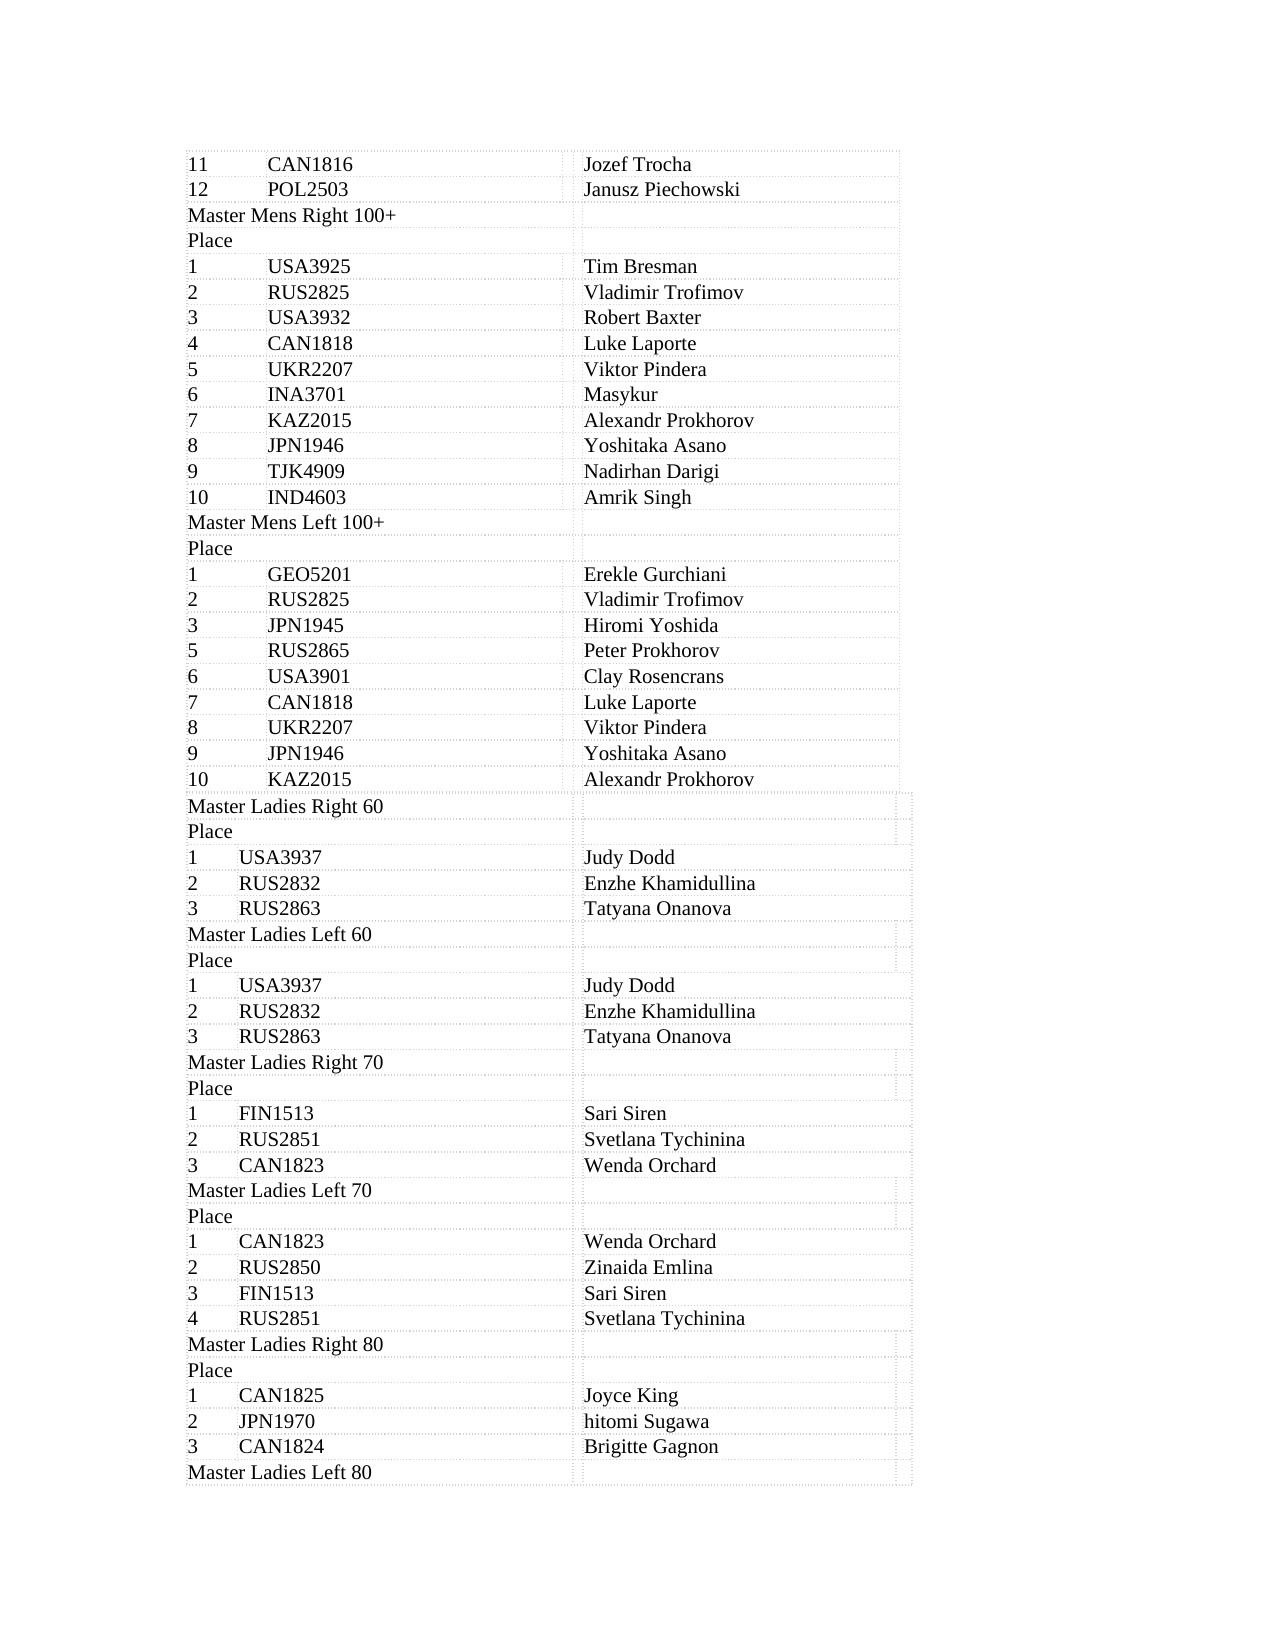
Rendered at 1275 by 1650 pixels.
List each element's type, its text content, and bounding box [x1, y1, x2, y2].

table_cell 1 [187, 1382, 238, 1407]
table_cell [896, 1433, 912, 1458]
table_cell [562, 355, 573, 381]
table_cell [573, 714, 583, 739]
table_cell Master Ladies Left 80 [187, 1459, 573, 1484]
table_cell RUS2850 [238, 1254, 573, 1279]
table_cell JPN1945 [267, 611, 562, 637]
table_cell CAN1823 [238, 1228, 573, 1253]
table_cell CAN1818 [267, 688, 562, 714]
table_cell JPN1946 [267, 739, 562, 765]
table_cell [573, 765, 583, 791]
table_cell Masykur [583, 381, 899, 406]
table_cell 2 [187, 586, 267, 611]
table_cell [573, 1382, 583, 1407]
table_header Master Ladies Right 60 [187, 792, 573, 818]
table_cell [896, 1382, 912, 1407]
table_cell Place [187, 1356, 573, 1382]
table_cell [573, 432, 583, 457]
table_cell [573, 150, 583, 176]
table_cell [562, 688, 573, 714]
table_cell Hiromi Yoshida [583, 611, 899, 637]
table_cell 3 [187, 1433, 238, 1458]
table_cell 11 [187, 150, 267, 176]
table_cell POL2503 [267, 176, 562, 201]
table_cell Wenda Orchard [583, 1151, 912, 1177]
table_cell Place [187, 1202, 573, 1228]
table_cell [562, 765, 573, 791]
table_cell RUS2825 [267, 278, 562, 304]
table_cell [573, 304, 583, 329]
table_cell [573, 278, 583, 304]
table_cell 1 [187, 1228, 238, 1253]
table_cell [562, 458, 573, 483]
table_cell [562, 278, 573, 304]
table_cell Luke Laporte [583, 329, 899, 355]
table_cell CAN1818 [267, 329, 562, 355]
table_cell 7 [187, 688, 267, 714]
table_cell [896, 818, 912, 843]
table_cell Yoshitaka Asano [583, 739, 899, 765]
table_cell [573, 1125, 583, 1151]
table_cell [573, 1151, 583, 1177]
table_cell [573, 176, 583, 201]
table_cell [573, 560, 583, 586]
table_cell [562, 637, 573, 662]
table_cell Judy Dodd [583, 844, 912, 869]
table_cell [573, 1459, 583, 1484]
table_cell [573, 1356, 583, 1382]
table_cell Master Mens Left 100+ [187, 509, 573, 534]
table_cell INA3701 [267, 381, 562, 406]
table_cell KAZ2015 [267, 406, 562, 432]
table_cell [562, 714, 573, 739]
table_cell [573, 253, 583, 278]
table_cell UKR2207 [267, 355, 562, 381]
table_cell Sari Siren [583, 1279, 912, 1305]
table_cell 6 [187, 663, 267, 688]
table_cell [573, 483, 583, 509]
table_cell 1 [187, 1100, 238, 1125]
table_cell [562, 381, 573, 406]
table_cell [573, 688, 583, 714]
table_cell FIN1513 [238, 1100, 573, 1125]
table_cell 9 [187, 458, 267, 483]
table_cell [573, 920, 583, 946]
table_cell 2 [187, 869, 238, 895]
table_cell 3 [187, 1151, 238, 1177]
table_cell Yoshitaka Asano [583, 432, 899, 457]
table_cell [573, 406, 583, 432]
table_cell [583, 1202, 896, 1228]
table_cell Master Mens Right 100+ [187, 201, 573, 227]
table_cell GEO5201 [267, 560, 562, 586]
table_cell CAN1825 [238, 1382, 573, 1407]
table_cell [562, 253, 573, 278]
table_cell Vladimir Trofimov [583, 278, 899, 304]
table_cell 10 [187, 483, 267, 509]
table_header [573, 792, 583, 818]
table_cell 6 [187, 381, 267, 406]
table_cell 3 [187, 1023, 238, 1048]
table_cell Clay Rosencrans [583, 663, 899, 688]
table_cell RUS2863 [238, 895, 573, 920]
table_cell [573, 818, 583, 843]
table_cell [562, 739, 573, 765]
table_cell [573, 946, 583, 972]
table_cell 3 [187, 1279, 238, 1305]
table_cell [573, 1100, 583, 1125]
table_cell [562, 663, 573, 688]
table_cell Robert Baxter [583, 304, 899, 329]
table_cell [573, 637, 583, 662]
table_cell RUS2865 [267, 637, 562, 662]
table_cell 2 [187, 997, 238, 1023]
table_cell [573, 458, 583, 483]
table_cell [573, 895, 583, 920]
table_cell [573, 1049, 583, 1074]
table_cell Alexandr Prokhorov [583, 406, 899, 432]
table_cell Place [187, 1074, 573, 1100]
table_cell CAN1823 [238, 1151, 573, 1177]
table_cell USA3937 [238, 844, 573, 869]
table_cell FIN1513 [238, 1279, 573, 1305]
table_cell [573, 1074, 583, 1100]
table_cell 2 [187, 278, 267, 304]
table_cell USA3937 [238, 972, 573, 997]
table_cell [573, 227, 583, 252]
table_cell 4 [187, 329, 267, 355]
table_cell Tatyana Onanova [583, 895, 912, 920]
table_cell Amrik Singh [583, 483, 899, 509]
table_cell [573, 1228, 583, 1253]
table_cell Brigitte Gagnon [583, 1433, 896, 1458]
table_cell [896, 920, 912, 946]
table_cell Master Ladies Right 80 [187, 1330, 573, 1356]
table_cell USA3925 [267, 253, 562, 278]
table_cell [562, 176, 573, 201]
table_cell Place [187, 227, 573, 252]
table_cell 7 [187, 406, 267, 432]
table_cell 1 [187, 972, 238, 997]
table_cell Zinaida Emlina [583, 1254, 912, 1279]
table_cell RUS2863 [238, 1023, 573, 1048]
table_cell 1 [187, 253, 267, 278]
table_header [583, 792, 896, 818]
table_cell [583, 534, 899, 560]
table_cell Jozef Trocha [583, 150, 899, 176]
table_cell [562, 483, 573, 509]
table_cell [573, 1279, 583, 1305]
table_cell Svetlana Tychinina [583, 1305, 912, 1330]
table_header [896, 792, 912, 818]
table_cell Viktor Pindera [583, 714, 899, 739]
table_cell Place [187, 946, 573, 972]
table_cell [573, 1330, 583, 1356]
table_cell [562, 432, 573, 457]
table_cell Tim Bresman [583, 253, 899, 278]
table_cell Alexandr Prokhorov [583, 765, 899, 791]
table_cell 5 [187, 355, 267, 381]
table_cell [583, 509, 899, 534]
table_cell hitomi Sugawa [583, 1407, 896, 1433]
table_cell USA3932 [267, 304, 562, 329]
table_cell [583, 1330, 896, 1356]
table_cell [896, 1202, 912, 1228]
table_cell Place [187, 818, 573, 843]
table_cell [573, 1177, 583, 1202]
table_cell Erekle Gurchiani [583, 560, 899, 586]
table_cell RUS2851 [238, 1305, 573, 1330]
table_cell [573, 355, 583, 381]
table_cell [573, 201, 583, 227]
table_cell [573, 972, 583, 997]
table_cell [562, 586, 573, 611]
table_cell [562, 304, 573, 329]
table_cell [562, 560, 573, 586]
table_cell 2 [187, 1254, 238, 1279]
table_cell 2 [187, 1407, 238, 1433]
table_cell [583, 1049, 896, 1074]
table_cell Vladimir Trofimov [583, 586, 899, 611]
table_cell [583, 1459, 896, 1484]
table_cell Master Ladies Left 70 [187, 1177, 573, 1202]
table_cell [573, 586, 583, 611]
table_cell [573, 534, 583, 560]
table_cell [573, 381, 583, 406]
table_cell RUS2832 [238, 997, 573, 1023]
table_cell 4 [187, 1305, 238, 1330]
table_cell [583, 1177, 896, 1202]
table_cell [562, 611, 573, 637]
table_cell 1 [187, 560, 267, 586]
table_cell [573, 1023, 583, 1048]
table_cell Joyce King [583, 1382, 896, 1407]
table_cell USA3901 [267, 663, 562, 688]
table_cell 9 [187, 739, 267, 765]
table_cell Svetlana Tychinina [583, 1125, 912, 1151]
table_cell Luke Laporte [583, 688, 899, 714]
table_cell [573, 844, 583, 869]
table_cell Nadirhan Darigi [583, 458, 899, 483]
table_cell [573, 1305, 583, 1330]
table_cell JPN1970 [238, 1407, 573, 1433]
table_cell [583, 227, 899, 252]
table_cell Master Ladies Right 70 [187, 1049, 573, 1074]
table_cell Peter Prokhorov [583, 637, 899, 662]
table_cell [896, 1407, 912, 1433]
table_cell CAN1816 [267, 150, 562, 176]
table_cell 3 [187, 304, 267, 329]
table_cell [573, 869, 583, 895]
table_cell [573, 663, 583, 688]
table_cell [583, 946, 896, 972]
table_cell 3 [187, 895, 238, 920]
table_cell 8 [187, 432, 267, 457]
table_cell [896, 1459, 912, 1484]
table_cell [573, 1254, 583, 1279]
table_cell KAZ2015 [267, 765, 562, 791]
table_cell 3 [187, 611, 267, 637]
table_cell 8 [187, 714, 267, 739]
table_cell [583, 1074, 896, 1100]
table_cell Wenda Orchard [583, 1228, 912, 1253]
table_cell [573, 509, 583, 534]
table_cell [896, 1074, 912, 1100]
table_cell TJK4909 [267, 458, 562, 483]
table_cell Viktor Pindera [583, 355, 899, 381]
table_cell [583, 1356, 896, 1382]
table_cell JPN1946 [267, 432, 562, 457]
table_cell [573, 1407, 583, 1433]
table_cell [573, 997, 583, 1023]
table_cell UKR2207 [267, 714, 562, 739]
table_cell [896, 946, 912, 972]
table_cell [562, 150, 573, 176]
table_cell [573, 1433, 583, 1458]
table_cell [583, 818, 896, 843]
table_cell [583, 920, 896, 946]
table_cell RUS2832 [238, 869, 573, 895]
table_cell Tatyana Onanova [583, 1023, 912, 1048]
table_cell RUS2851 [238, 1125, 573, 1151]
table_cell Janusz Piechowski [583, 176, 899, 201]
table_cell Sari Siren [583, 1100, 912, 1125]
table_cell Enzhe Khamidullina [583, 997, 912, 1023]
table_cell IND4603 [267, 483, 562, 509]
table_cell [896, 1356, 912, 1382]
table_cell 2 [187, 1125, 238, 1151]
table_cell [583, 201, 899, 227]
table_cell [896, 1330, 912, 1356]
table_cell Judy Dodd [583, 972, 912, 997]
table_cell [573, 611, 583, 637]
table_cell 5 [187, 637, 267, 662]
table_cell [896, 1049, 912, 1074]
table_cell [573, 329, 583, 355]
table_cell [562, 329, 573, 355]
table_cell CAN1824 [238, 1433, 573, 1458]
table_cell RUS2825 [267, 586, 562, 611]
table_cell Place [187, 534, 573, 560]
table_cell [573, 739, 583, 765]
table_cell 10 [187, 765, 267, 791]
table_cell Enzhe Khamidullina [583, 869, 912, 895]
table_cell Master Ladies Left 60 [187, 920, 573, 946]
table_cell 1 [187, 844, 238, 869]
table_cell [896, 1177, 912, 1202]
table_cell 12 [187, 176, 267, 201]
table_cell [562, 406, 573, 432]
table_cell [573, 1202, 583, 1228]
